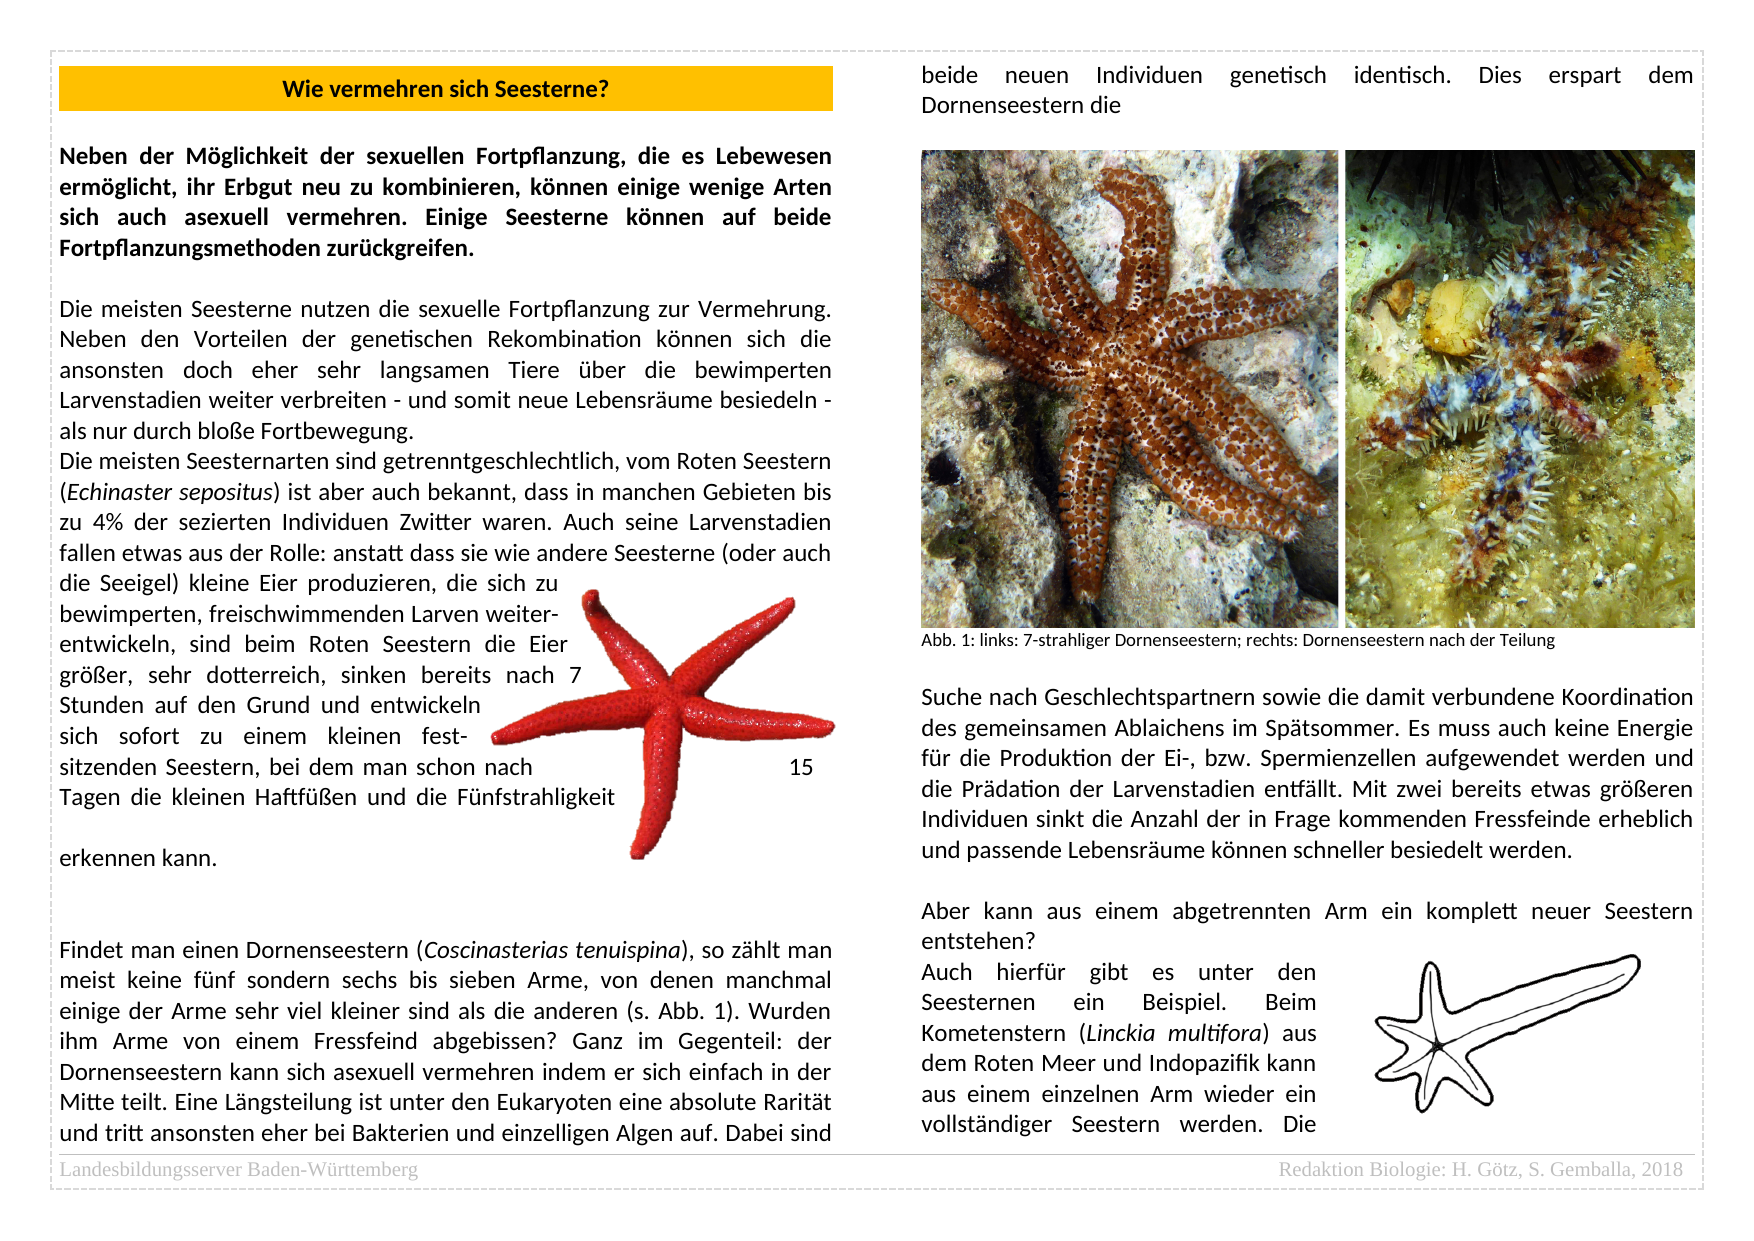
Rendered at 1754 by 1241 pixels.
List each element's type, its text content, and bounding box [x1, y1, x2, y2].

text Abb. 1: links: 7-strahliger Dornenseestern; rechts: Dornenseestern nach der Teilung [921, 628, 1695, 651]
text Wie vermehren sich Seesterne? [59, 74, 833, 104]
text Aber kann aus einem abgetrennten Arm ein komplett neuer Seestern entstehen? [921, 895, 1695, 956]
picture [921, 150, 1695, 628]
text Suche nach Geschlechtspartnern sowie die damit verbundene Koordination des gemeinsamen Ablaichens im Spätsommer. Es muss auch keine Energie für die Produktion der Ei-, bzw. Spermienzellen aufgewendet werden und die Prädation der Larvenstadien entfällt. Mit zwei bereits etwas größeren Individuen sinkt die Anzahl der in Frage kommenden Fressfeinde erheblich und passende Lebensräume können schneller besiedelt werden. [921, 681, 1695, 864]
text Die meisten Seesterne nutzen die sexuelle Fortpflanzung zur Vermehrung. Neben den Vorteilen der genetischen Rekombination können sich die ansonsten doch eher sehr langsamen Tiere über die bewimperten Larvenstadien weiter verbreiten - und somit neue Lebensräume besiedeln - als nur durch bloße Fortbewegung. [59, 293, 833, 445]
picture [1335, 943, 1677, 1128]
text Neben der Möglichkeit der sexuellen Fortpflanzung, die es Lebewesen ermöglicht, ihr Erbgut neu zu kombinieren, können einige wenige Arten sich auch asexuell vermehren. Einige Seesterne können auf beide Fortpflanzungsmethoden zurückgreifen. [59, 140, 833, 262]
text Findet man einen Dornenseestern (Coscinasterias tenuispina), so zählt man meist keine fünf sondern sechs bis sieben Arme, von denen manchmal einige der Arme sehr viel kleiner sind als die anderen (s. Abb. 1). Wurden ihm Arme von einem Fressfeind abgebissen? Ganz im Gegenteil: der Dornenseestern kann sich asexuell vermehren indem er sich einfach in der Mitte teilt. Eine Längsteilung ist unter den Eukaryoten eine absolute Rarität und tritt ansonsten eher bei Bakterien und einzelligen Algen auf. Dabei sind beide neuen Individuen genetisch identisch. Dies erspart dem Dornenseestern die [59, 934, 833, 1147]
text Findet man einen Dornenseestern (Coscinasterias tenuispina), so zählt man meist keine fünf sondern sechs bis sieben Arme, von denen manchmal einige der Arme sehr viel kleiner sind als die anderen (s. Abb. 1). Wurden ihm Arme von einem Fressfeind abgebissen? Ganz im Gegenteil: der Dornenseestern kann sich asexuell vermehren indem er sich einfach in der Mitte teilt. Eine Längsteilung ist unter den Eukaryoten eine absolute Rarität und tritt ansonsten eher bei Bakterien und einzelligen Algen auf. Dabei sind beide neuen Individuen genetisch identisch. Dies erspart dem Dornenseestern die [921, 59, 1695, 120]
picture [485, 585, 840, 863]
